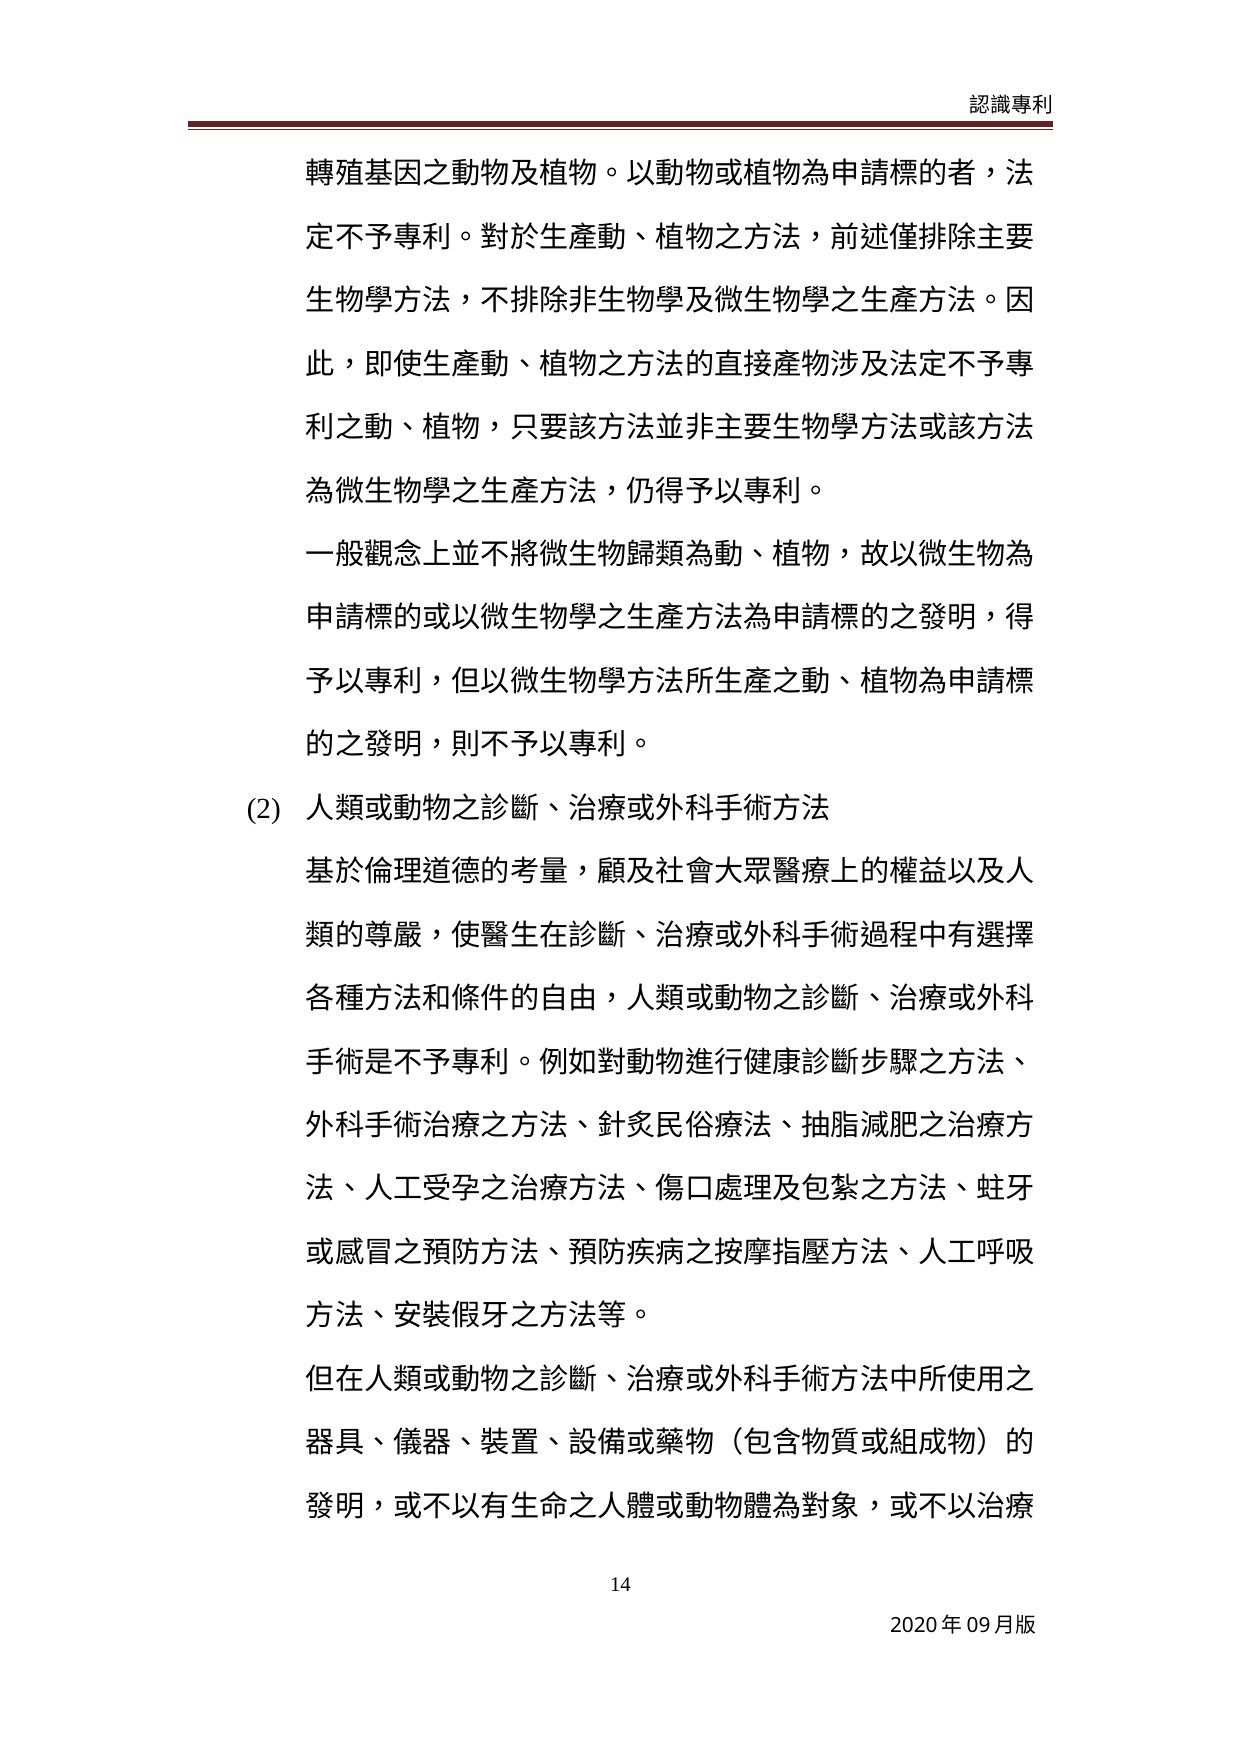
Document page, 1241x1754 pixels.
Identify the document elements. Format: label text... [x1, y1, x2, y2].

list 一般觀念上並不將微生物歸類為動、植物，故以微生物為申請標的或以微生物學之生產方法為申請標的之發明，得予以專利，但以微生物學方法所生產之動、植物為申請標的之發明，則不予以專利。 [306, 531, 1053, 763]
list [306, 150, 1053, 509]
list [306, 1355, 1053, 1524]
list 人類或動物之診斷、治療或外科手術方法 [247, 784, 1053, 827]
list 基於倫理道德的考量，顧及社會大眾醫療上的權益以及人類的尊嚴，使醫生在診斷、治療或外科手術過程中有選擇各種方法和條件的自由，人類或動物之診斷、治療或外科手術是不予專利。例如對動物進行健康診斷步驟之方法、外科手術治療之方法、針炙民俗療法、抽脂減肥之治療方法、人工受孕之治療方法、傷口處理及包紮之方法、蛀牙或感冒之預防方法、預防疾病之按摩指壓方法、人工呼吸方法、安裝假牙之方法等。 [306, 848, 1053, 1334]
